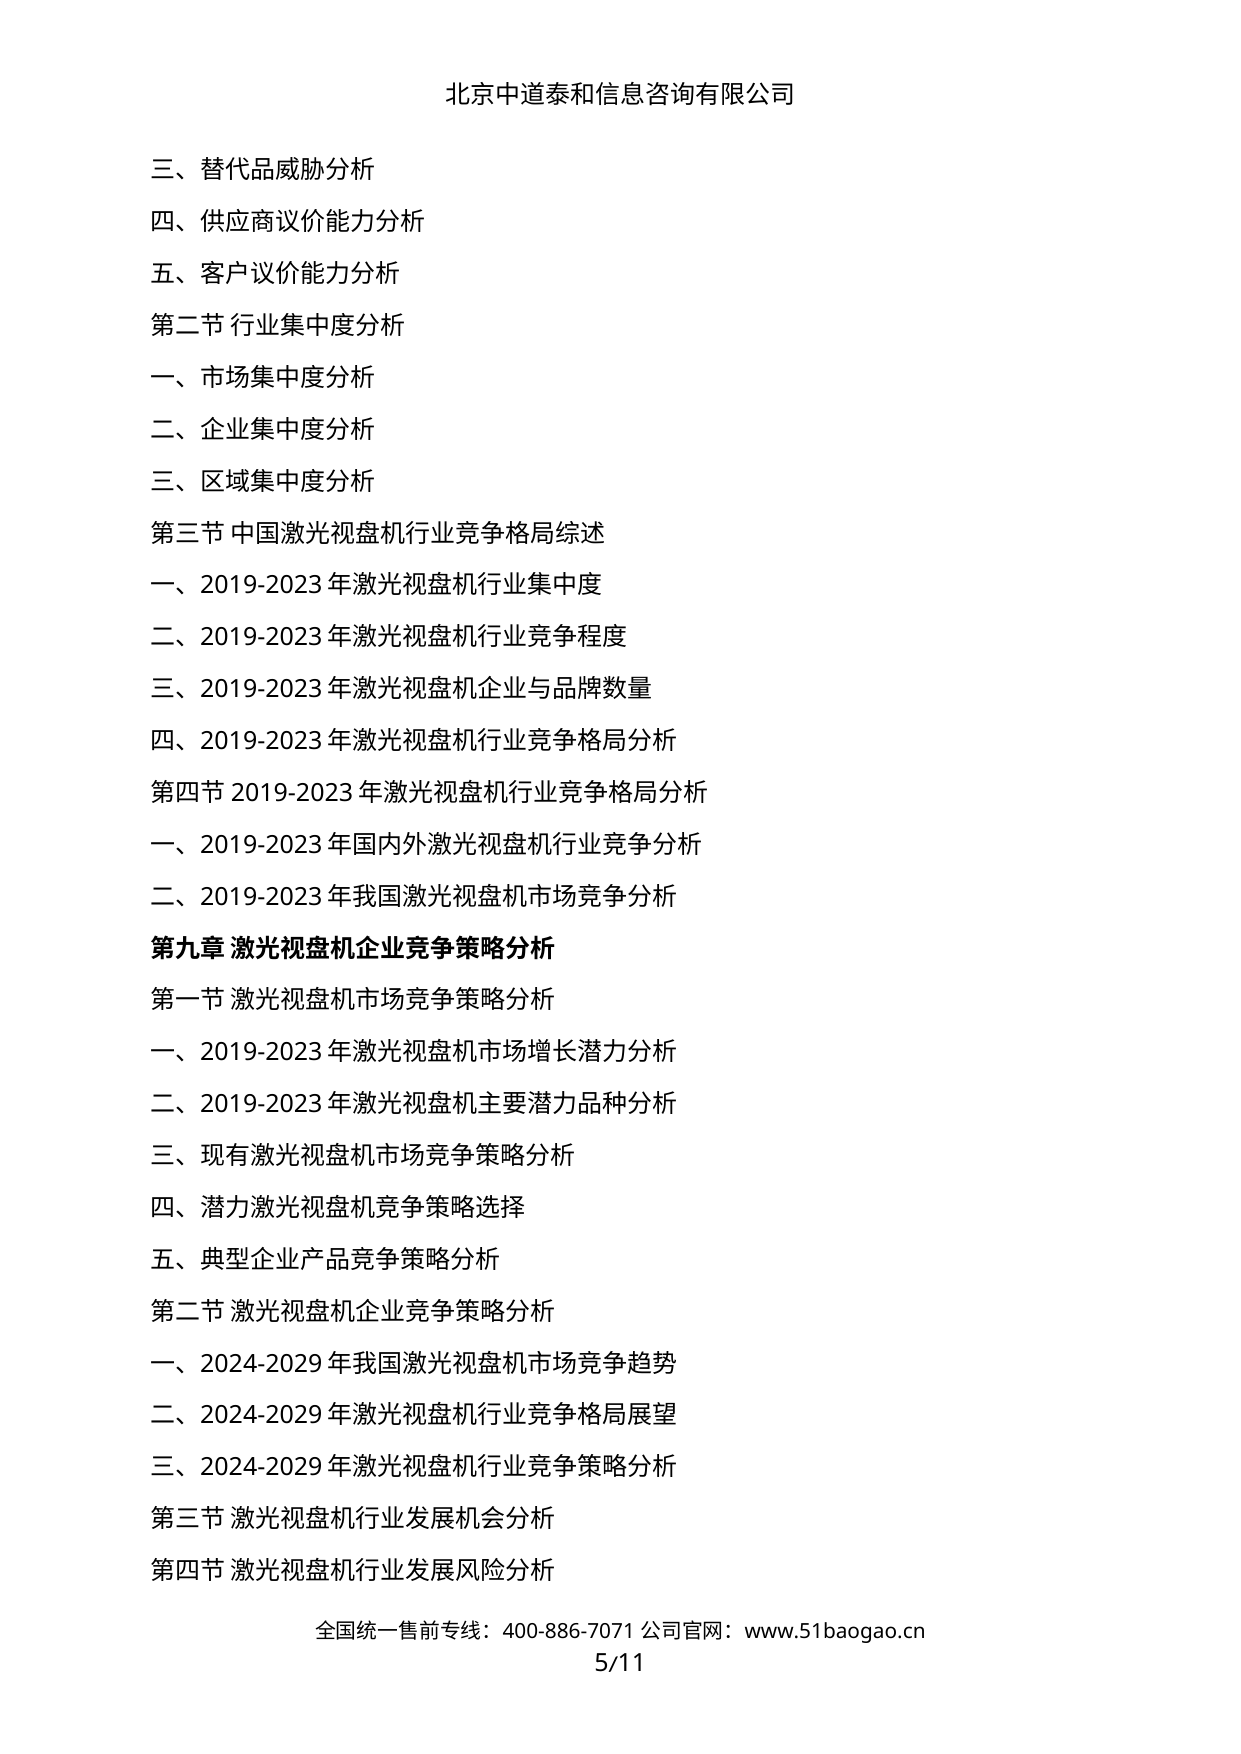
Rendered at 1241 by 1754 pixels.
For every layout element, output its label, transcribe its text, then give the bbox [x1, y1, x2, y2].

text 四、潜力激光视盘机竞争策略选择 [150, 1187, 1090, 1224]
text 第二节 行业集中度分析 [150, 306, 1090, 342]
text 第二节 激光视盘机企业竞争策略分析 [150, 1291, 1090, 1327]
text 三、区域集中度分析 [150, 461, 1090, 497]
text 第四节 2019-2023年激光视盘机行业竞争格局分析 [150, 772, 1090, 809]
text 五、典型企业产品竞争策略分析 [150, 1239, 1090, 1276]
text 一、2019-2023年激光视盘机行业集中度 [150, 565, 1090, 601]
text 四、供应商议价能力分析 [150, 202, 1090, 238]
text 二、2019-2023年我国激光视盘机市场竞争分析 [150, 876, 1090, 912]
text 三、现有激光视盘机市场竞争策略分析 [150, 1136, 1090, 1172]
text 二、2019-2023年激光视盘机主要潜力品种分析 [150, 1084, 1090, 1120]
text 二、2024-2029年激光视盘机行业竞争格局展望 [150, 1395, 1090, 1431]
text 第四节 激光视盘机行业发展风险分析 [150, 1551, 1090, 1587]
text 一、2019-2023年激光视盘机市场增长潜力分析 [150, 1032, 1090, 1068]
text 第三节 中国激光视盘机行业竞争格局综述 [150, 513, 1090, 549]
text 二、企业集中度分析 [150, 409, 1090, 446]
text 第一节 激光视盘机市场竞争策略分析 [150, 980, 1090, 1016]
text 三、2024-2029年激光视盘机行业竞争策略分析 [150, 1447, 1090, 1483]
text 第三节 激光视盘机行业发展机会分析 [150, 1499, 1090, 1535]
text 一、市场集中度分析 [150, 357, 1090, 394]
text 一、2024-2029年我国激光视盘机市场竞争趋势 [150, 1343, 1090, 1379]
text 一、2019-2023年国内外激光视盘机行业竞争分析 [150, 824, 1090, 861]
text 五、客户议价能力分析 [150, 254, 1090, 290]
text 三、替代品威胁分析 [150, 150, 1090, 186]
text 三、2019-2023年激光视盘机企业与品牌数量 [150, 669, 1090, 705]
text 二、2019-2023年激光视盘机行业竞争程度 [150, 617, 1090, 653]
text 四、2019-2023年激光视盘机行业竞争格局分析 [150, 721, 1090, 757]
text 第九章 激光视盘机企业竞争策略分析 [150, 928, 1090, 964]
